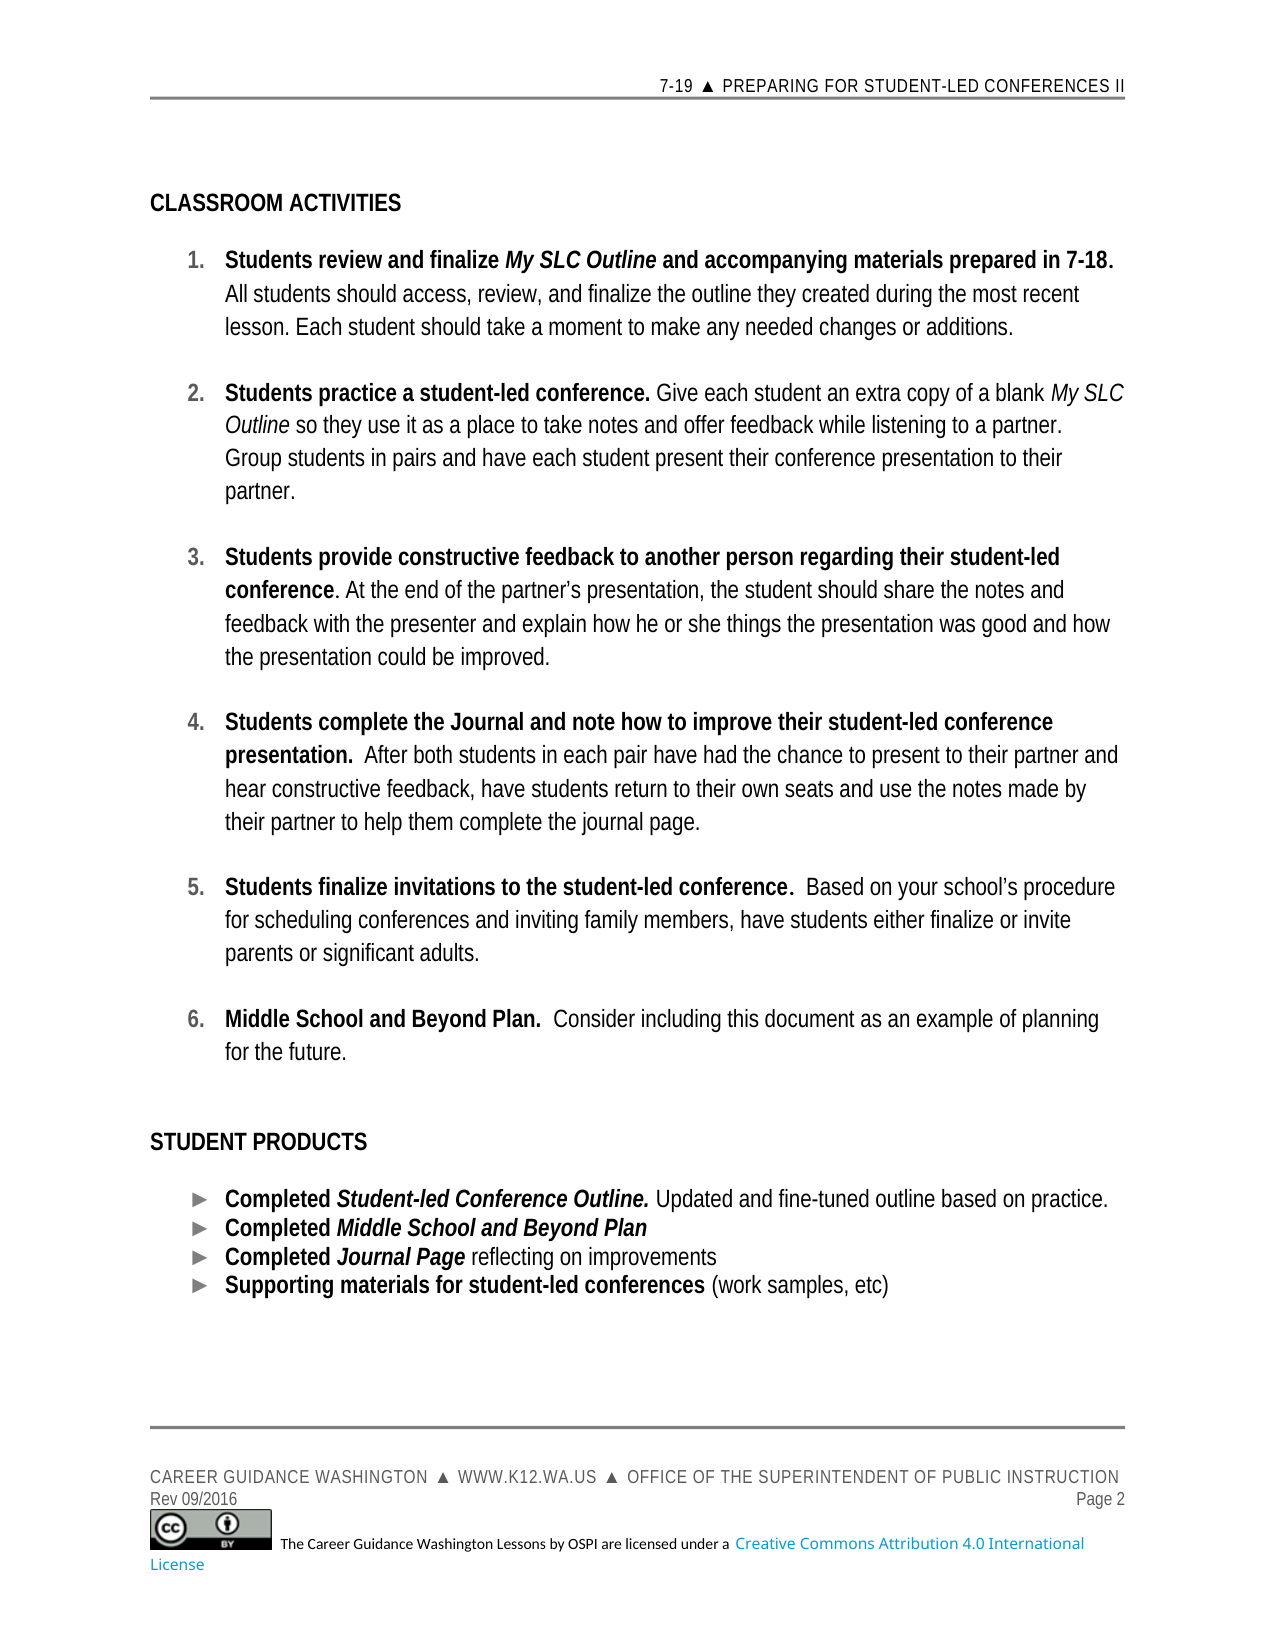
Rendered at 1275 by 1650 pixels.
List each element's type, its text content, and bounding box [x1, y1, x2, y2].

picture [929, 1539, 934, 1549]
picture [858, 1540, 863, 1549]
list Students practice a student-led conference. Give each student an extra copy of a blank My SLC Outline so they use it as a place to take notes and offer feedback while listening to a partner. Group students in pairs and have each student present their conference presentation to their partner. [187, 378, 1125, 505]
list Students provide constructive feedback to another person regarding their student-led conference. At the end of the partner’s presentation, the student should share the notes and feedback with the presenter and explain how he or she things the presentation was good and how the presentation could be improved. [187, 542, 1125, 670]
picture [150, 1509, 272, 1550]
list Completed Middle School and Beyond Plan [187, 1213, 1125, 1242]
list Supporting materials for student-led conferences (work samples, etc) [187, 1270, 1125, 1299]
picture [888, 1539, 893, 1549]
list Students review and finalize My SLC Outline and accompanying materials prepared in 7-18. All students should access, review, and finalize the outline they created during the most recent lesson. Each student should take a moment to make any needed changes or additions. [187, 245, 1125, 340]
text CLASSROOM ACTIVITIES [150, 188, 1125, 217]
list Students complete the Journal and note how to improve their student-led conference presentation. After both students in each pair have had the chance to present to their partner and hear constructive feedback, have students return to their own seats and use the notes made by their partner to help them complete the journal page. [187, 707, 1125, 835]
text STUDENT PRODUCTS [150, 1127, 1125, 1156]
list Completed Journal Page reflecting on improvements [187, 1242, 1125, 1270]
list Students finalize invitations to the student-led conference. Based on your school’s procedure for scheduling conferences and inviting family members, have students either finalize or invite parents or significant adults. [187, 872, 1125, 967]
list Middle School and Beyond Plan. Consider including this document as an example of planning for the future. [187, 1004, 1125, 1065]
list Completed Student-led Conference Outline. Updated and fine-tuned outline based on practice. [187, 1184, 1125, 1213]
